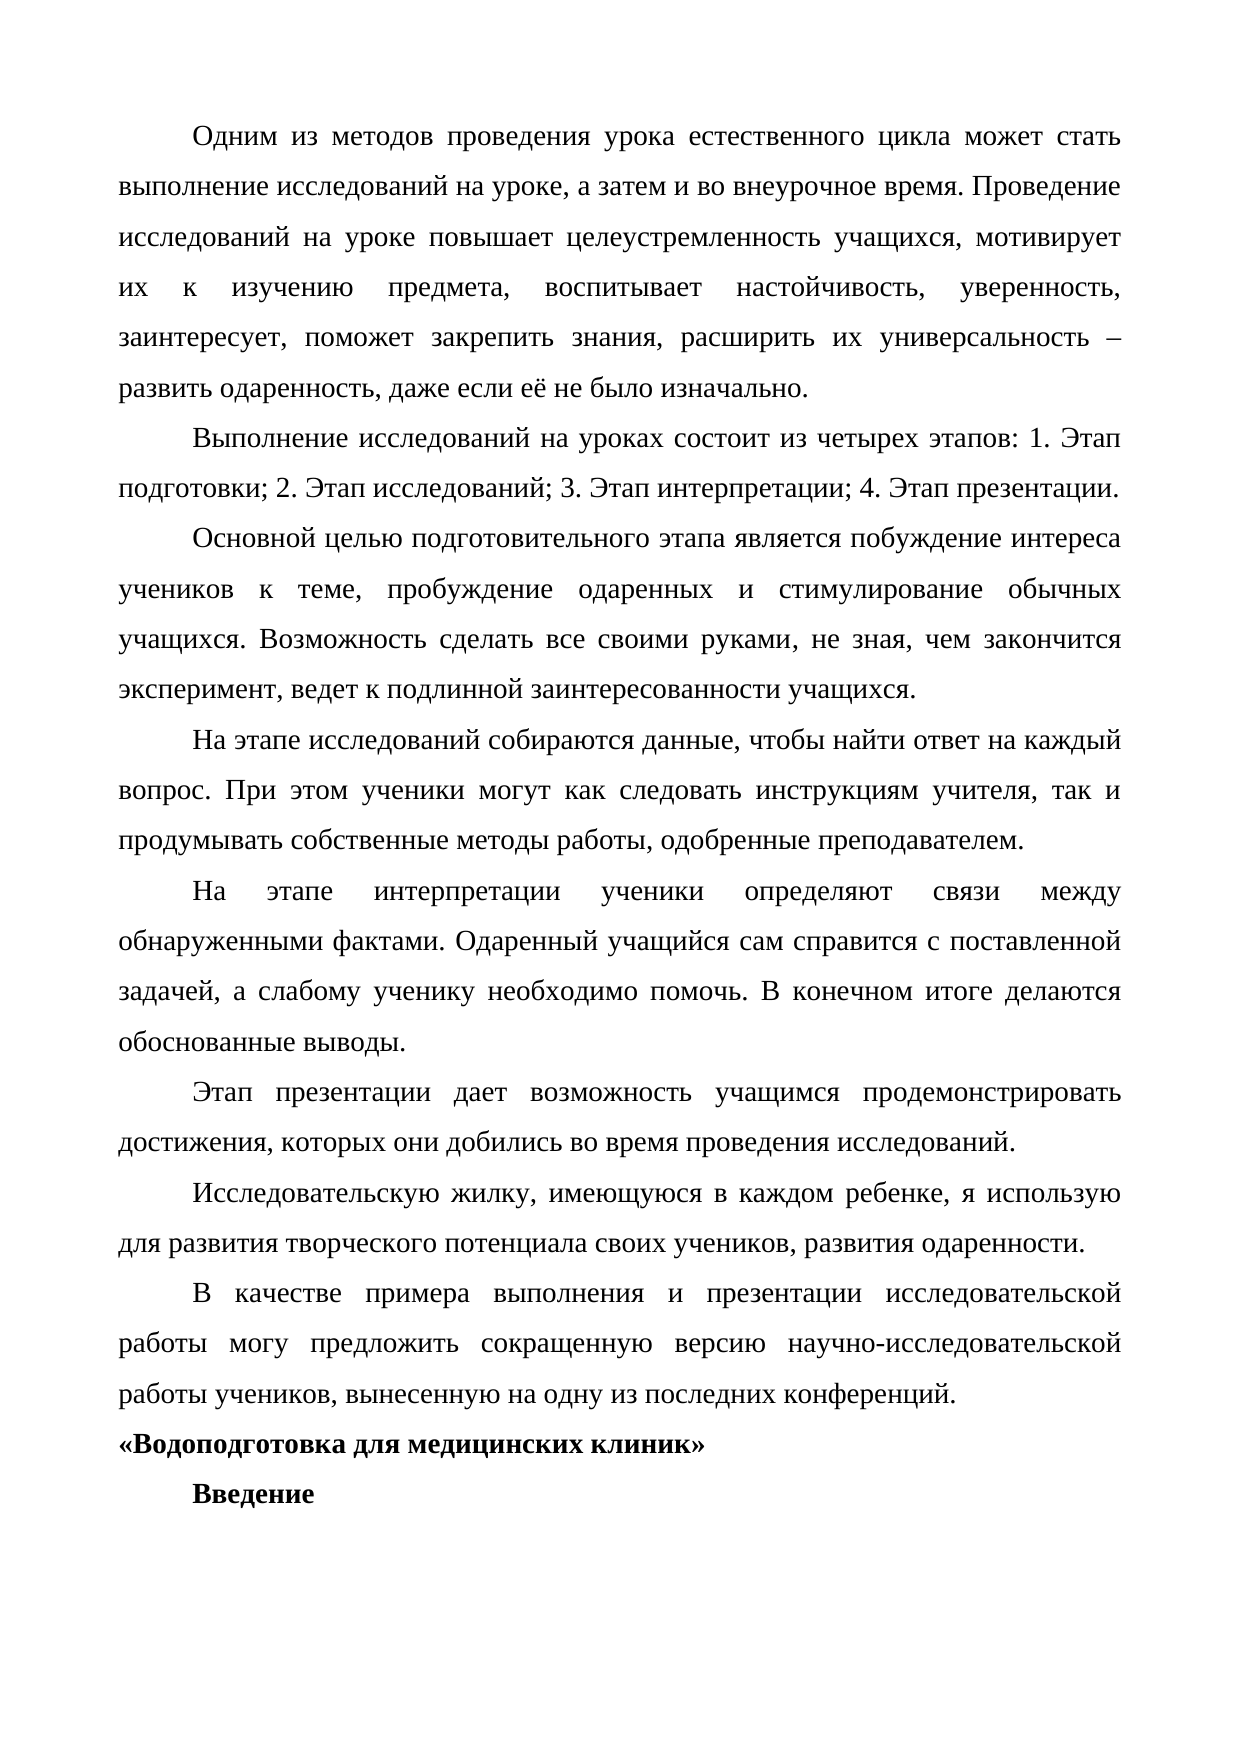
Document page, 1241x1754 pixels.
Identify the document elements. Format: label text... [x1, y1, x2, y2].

text На этапе исследований собираются данные, чтобы найти ответ на каждый вопрос. При этом ученики могут как следовать инструкциям учителя, так и продумывать собственные методы работы, одобренные преподавателем. [118, 722, 1122, 856]
text Одним из методов проведения урока естественного цикла может стать выполнение исследований на уроке, а затем и во внеурочное время. Проведение исследований на уроке повышает целеустремленность учащихся, мотивирует их к изучению предмета, воспитывает настойчивость, уверенность, заинтересует, поможет закрепить знания, расширить их универсальность – развить одаренность, даже если её не было изначально. [118, 118, 1122, 403]
text Исследовательскую жилку, имеющуюся в каждом ребенке, я использую для развития творческого потенциала своих учеников, развития одаренности. [118, 1175, 1122, 1258]
text На этапе интерпретации ученики определяют связи между обнаруженными фактами. Одаренный учащийся сам справится с поставленной задачей, а слабому ученику необходимо помочь. В конечном итоге делаются обоснованные выводы. [118, 873, 1122, 1057]
text Основной целью подготовительного этапа является побуждение интереса учеников к теме, пробуждение одаренных и стимулирование обычных учащихся. Возможность сделать все своими руками, не зная, чем закончится эксперимент, ведет к подлинной заинтересованности учащихся. [118, 521, 1122, 705]
text Введение [118, 1477, 1122, 1510]
text Выполнение исследований на уроках состоит из четырех этапов: 1. Этап подготовки; 2. Этап исследований; 3. Этап интерпретации; 4. Этап презентации. [118, 420, 1122, 504]
text Этап презентации дает возможность учащимся продемонстрировать достижения, которых они добились во время проведения исследований. [118, 1074, 1122, 1158]
text В качестве примера выполнения и презентации исследовательской работы могу предложить сокращенную версию научно-исследовательской работы учеников, вынесенную на одну из последних конференций. [118, 1275, 1122, 1409]
text «Водоподготовка для медицинских клиник» [118, 1426, 1122, 1460]
